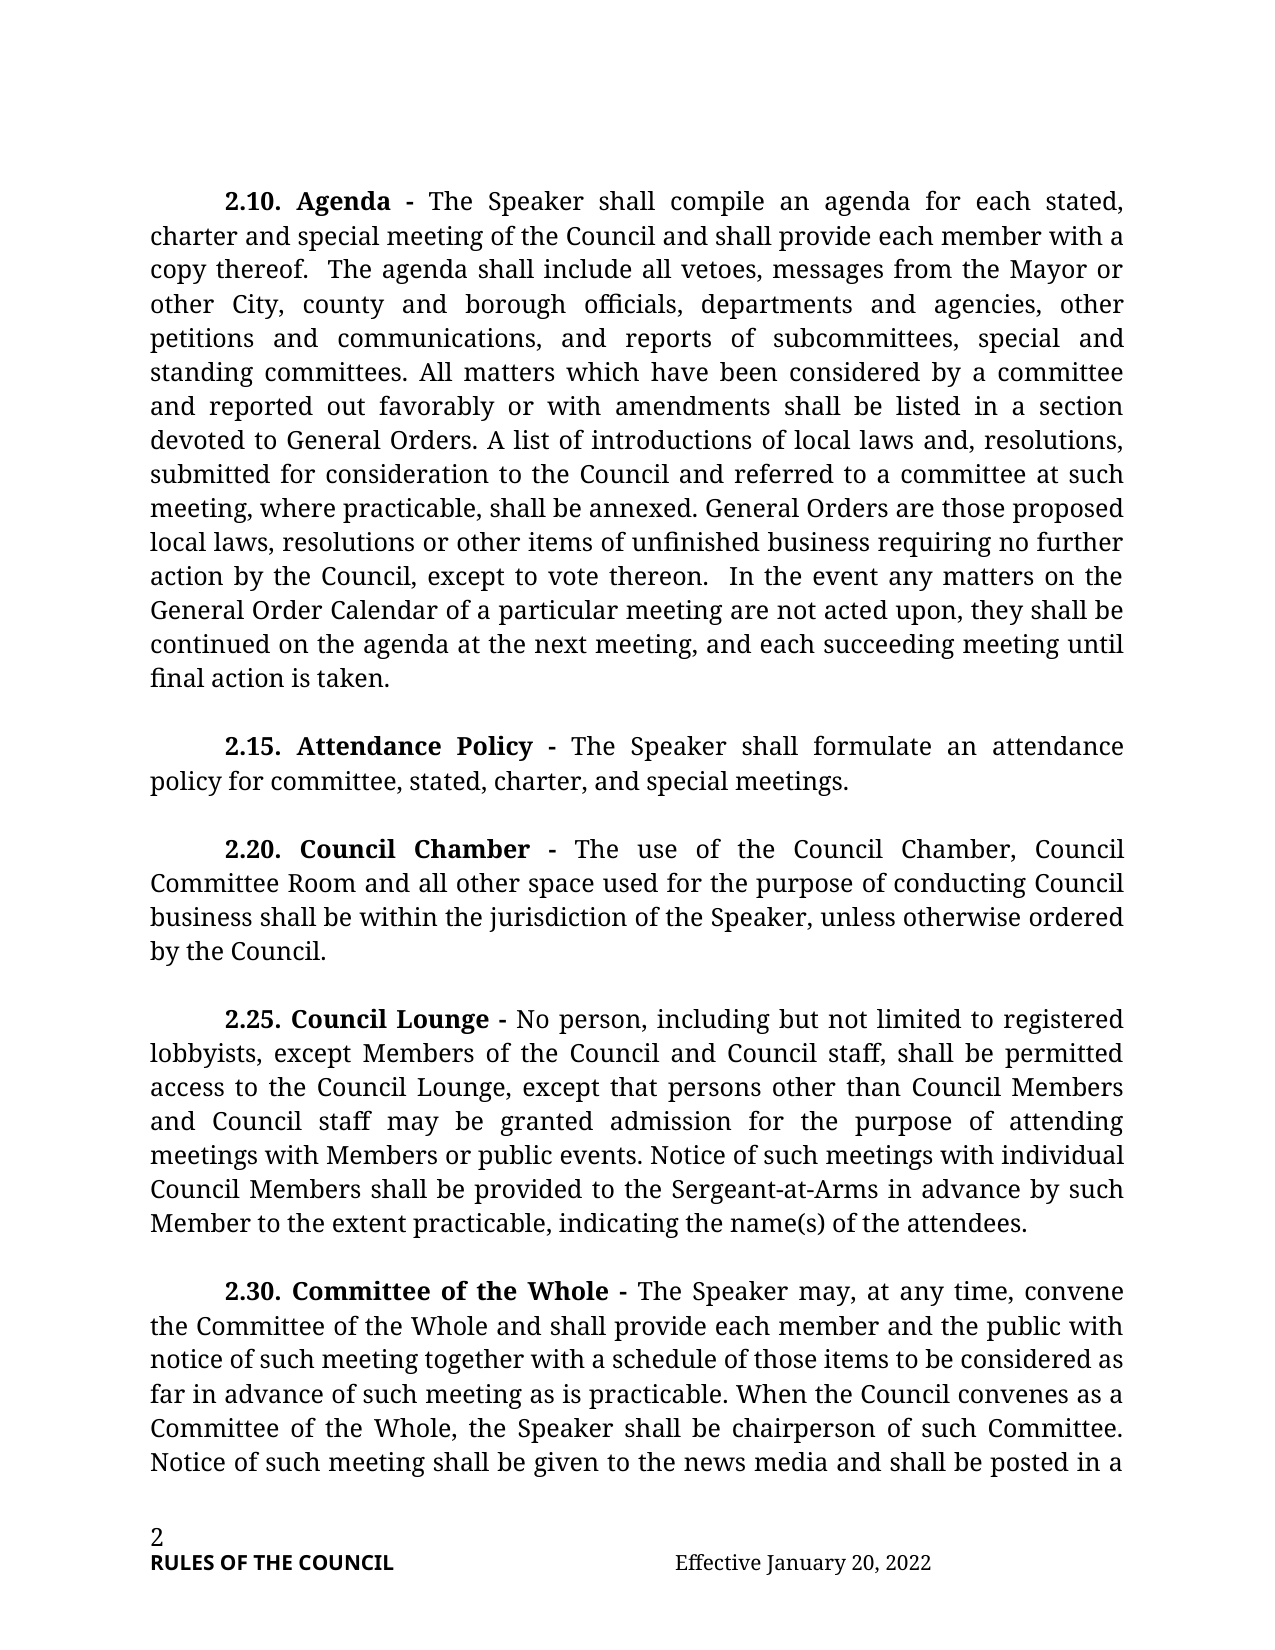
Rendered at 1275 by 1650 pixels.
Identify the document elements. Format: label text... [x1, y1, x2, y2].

text 2.15. Attendance Policy - The Speaker shall formulate an attendance policy for committee, stated, charter, and special meetings. [150, 729, 1125, 797]
text 2.20. Council Chamber - The use of the Council Chamber, Council Committee Room and all other space used for the purpose of conducting Council business shall be within the jurisdiction of the Speaker, unless otherwise ordered by the Council. [150, 831, 1125, 967]
text 2.10. Agenda - The Speaker shall compile an agenda for each stated, charter and special meeting of the Council and shall provide each member with a copy thereof. The agenda shall include all vetoes, messages from the Mayor or other City, county and borough officials, departments and agencies, other petitions and communications, and reports of subcommittees, special and standing committees. All matters which have been considered by a committee and reported out favorably or with amendments shall be listed in a section devoted to General Orders. A list of introductions of local laws and, resolutions, submitted for consideration to the Council and referred to a committee at such meeting, where practicable, shall be annexed. General Orders are those proposed local laws, resolutions or other items of unfinished business requiring no further action by the Council, except to vote thereon. In the event any matters on the General Order Calendar of a particular meeting are not acted upon, they shall be continued on the agenda at the next meeting, and each succeeding meeting until final action is taken. [150, 184, 1125, 695]
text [150, 1274, 1125, 1478]
text 2.25. Council Lounge - No person, including but not limited to registered lobbyists, except Members of the Council and Council staff, shall be permitted access to the Council Lounge, except that persons other than Council Members and Council staff may be granted admission for the purpose of attending meetings with Members or public events. Notice of such meetings with individual Council Members shall be provided to the Sergeant-at-Arms in advance by such Member to the extent practicable, indicating the name(s) of the attendees. [150, 1002, 1125, 1240]
